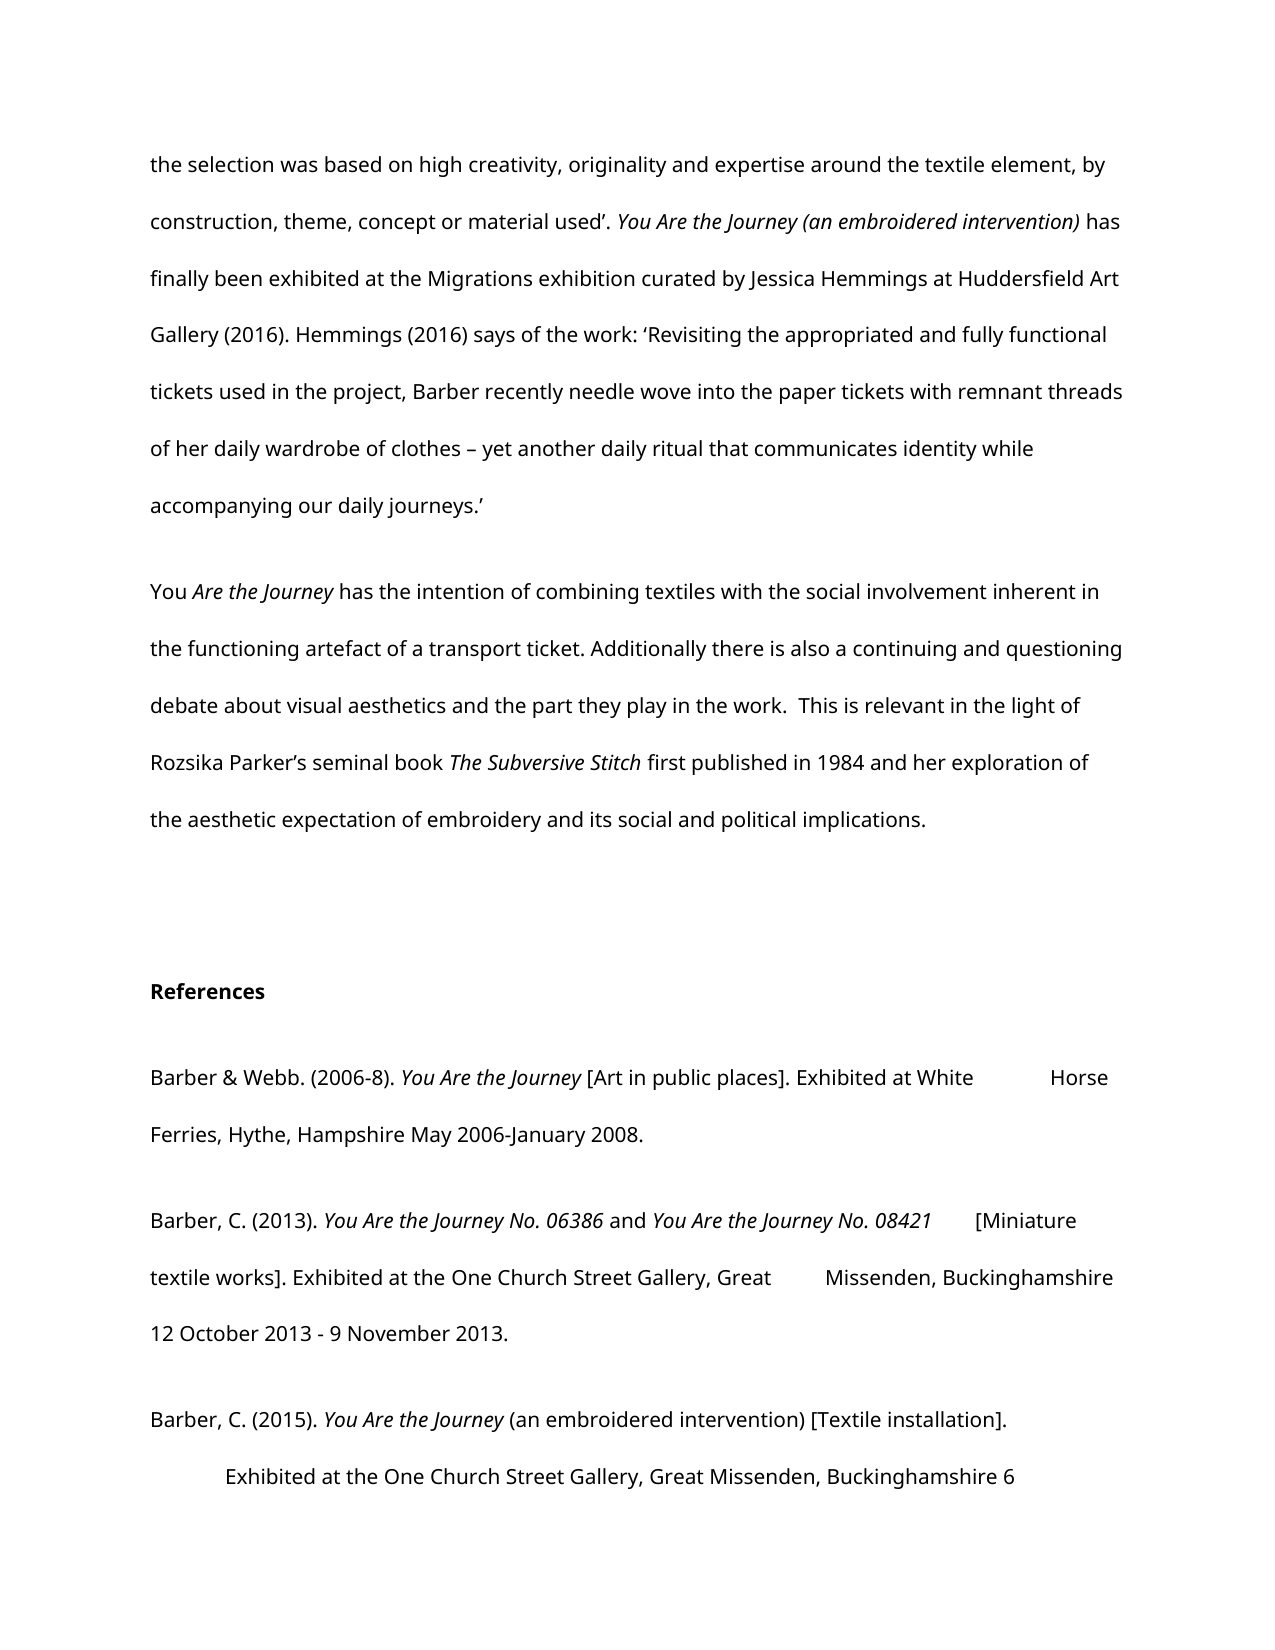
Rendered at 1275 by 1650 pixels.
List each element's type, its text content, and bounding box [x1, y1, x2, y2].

text You Are the Journey has the intention of combining textiles with the social involvement inherent in the functioning artefact of a transport ticket. Additionally there is also a continuing and questioning debate about visual aesthetics and the part they play in the work. This is relevant in the light of Rozsika Parker’s seminal book The Subversive Stitch first published in 1984 and her exploration of the aesthetic expectation of embroidery and its social and political implications. [150, 577, 1125, 833]
text Barber & Webb. (2006-8). You Are the Journey [Art in public places]. Exhibited at White Horse Ferries, Hythe, Hampshire May 2006-January 2008. [150, 1063, 1125, 1148]
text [150, 150, 1125, 520]
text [150, 1406, 1125, 1491]
text References [150, 977, 1125, 1005]
text Barber, C. (2013). You Are the Journey No. 06386 and You Are the Journey No. 08421 [Miniature textile works]. Exhibited at the One Church Street Gallery, Great Missenden, Buckinghamshire 12 October 2013 - 9 November 2013. [150, 1206, 1125, 1348]
